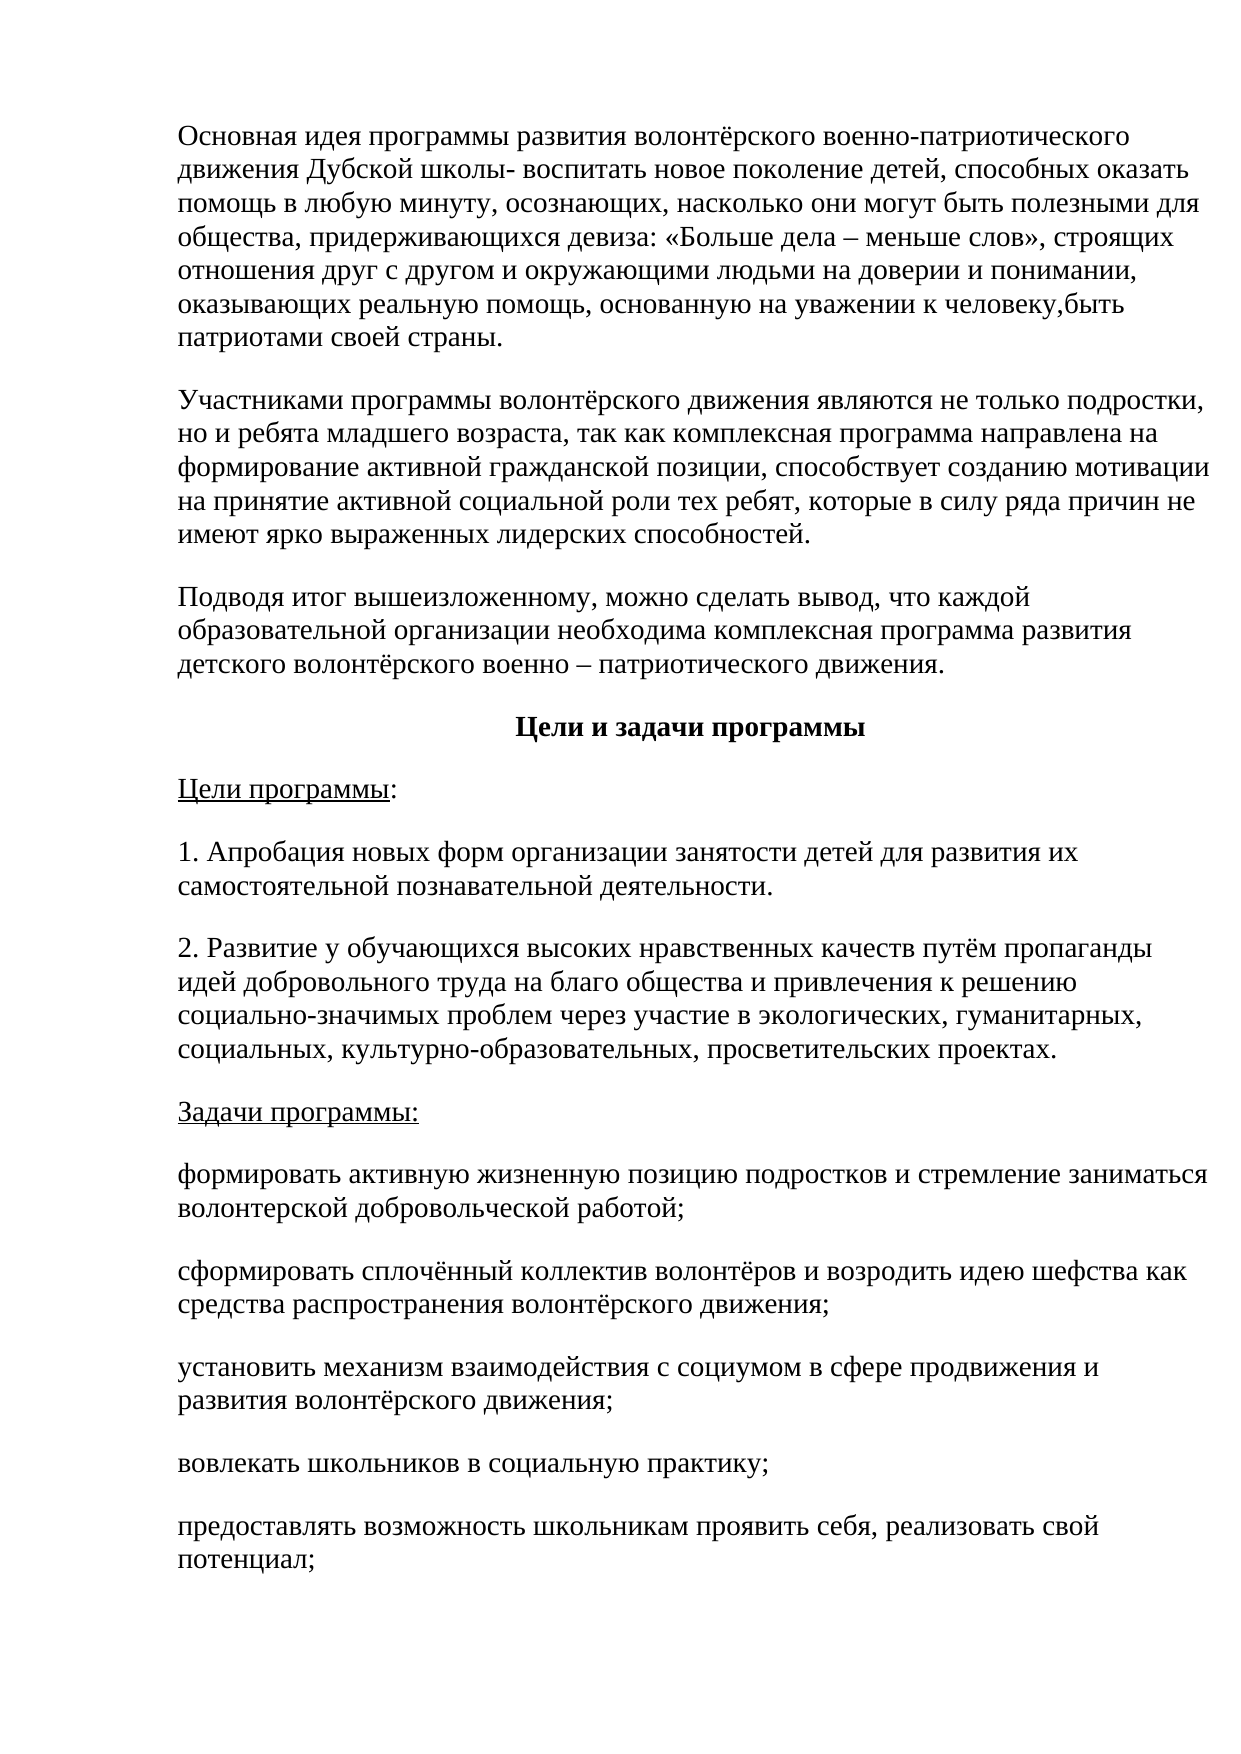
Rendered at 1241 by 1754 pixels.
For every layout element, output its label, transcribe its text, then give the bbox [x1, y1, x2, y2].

text Цели и задачи программы [177, 709, 1211, 742]
text 1. Апробация новых форм организации занятости детей для развития их самостоятельной познавательной деятельности. [177, 834, 1211, 901]
text вовлекать школьников в социальную практику; [177, 1445, 1211, 1479]
text Участниками программы волонтёрского движения являются не только подростки, но и ребята младшего возраста, так как комплексная программа направлена на формирование активной гражданской позиции, способствует созданию мотивации на принятие активной социальной роли тех ребят, которые в силу ряда причин не имеют ярко выраженных лидерских способностей. [177, 382, 1211, 550]
text формировать активную жизненную позицию подростков и стремление заниматься волонтерской добровольческой работой; [177, 1156, 1211, 1223]
text сформировать сплочённый коллектив волонтёров и возродить идею шефства как средства распространения волонтёрского движения; [177, 1253, 1211, 1320]
text 2. Развитие у обучающихся высоких нравственных качеств путём пропаганды идей добровольного труда на благо общества и привлечения к решению социально-значимых проблем через участие в экологических, гуманитарных, социальных, культурно-образовательных, просветительских проектах. [177, 930, 1211, 1064]
text Подводя итог вышеизложенному, можно сделать вывод, что каждой образовательной организации необходима комплексная программа развития детского волонтёрского военно – патриотического движения. [177, 579, 1211, 679]
text Цели программы: [177, 771, 1211, 805]
text предоставлять возможность школьникам проявить себя, реализовать свой потенциал; [177, 1508, 1211, 1575]
text Основная идея программы развития волонтёрского военно-патриотического движения Дубской школы- воспитать новое поколение детей, способных оказать помощь в любую минуту, осознающих, насколько они могут быть полезными для общества, придерживающихся девиза: «Больше дела – меньше слов», строящих отношения друг с другом и окружающими людьми на доверии и понимании, оказывающих реальную помощь, основанную на уважении к человеку,быть патриотами своей страны. [177, 118, 1211, 353]
text установить механизм взаимодействия с социумом в сфере продвижения и развития волонтёрского движения; [177, 1349, 1211, 1416]
text Задачи программы: [177, 1094, 1211, 1127]
